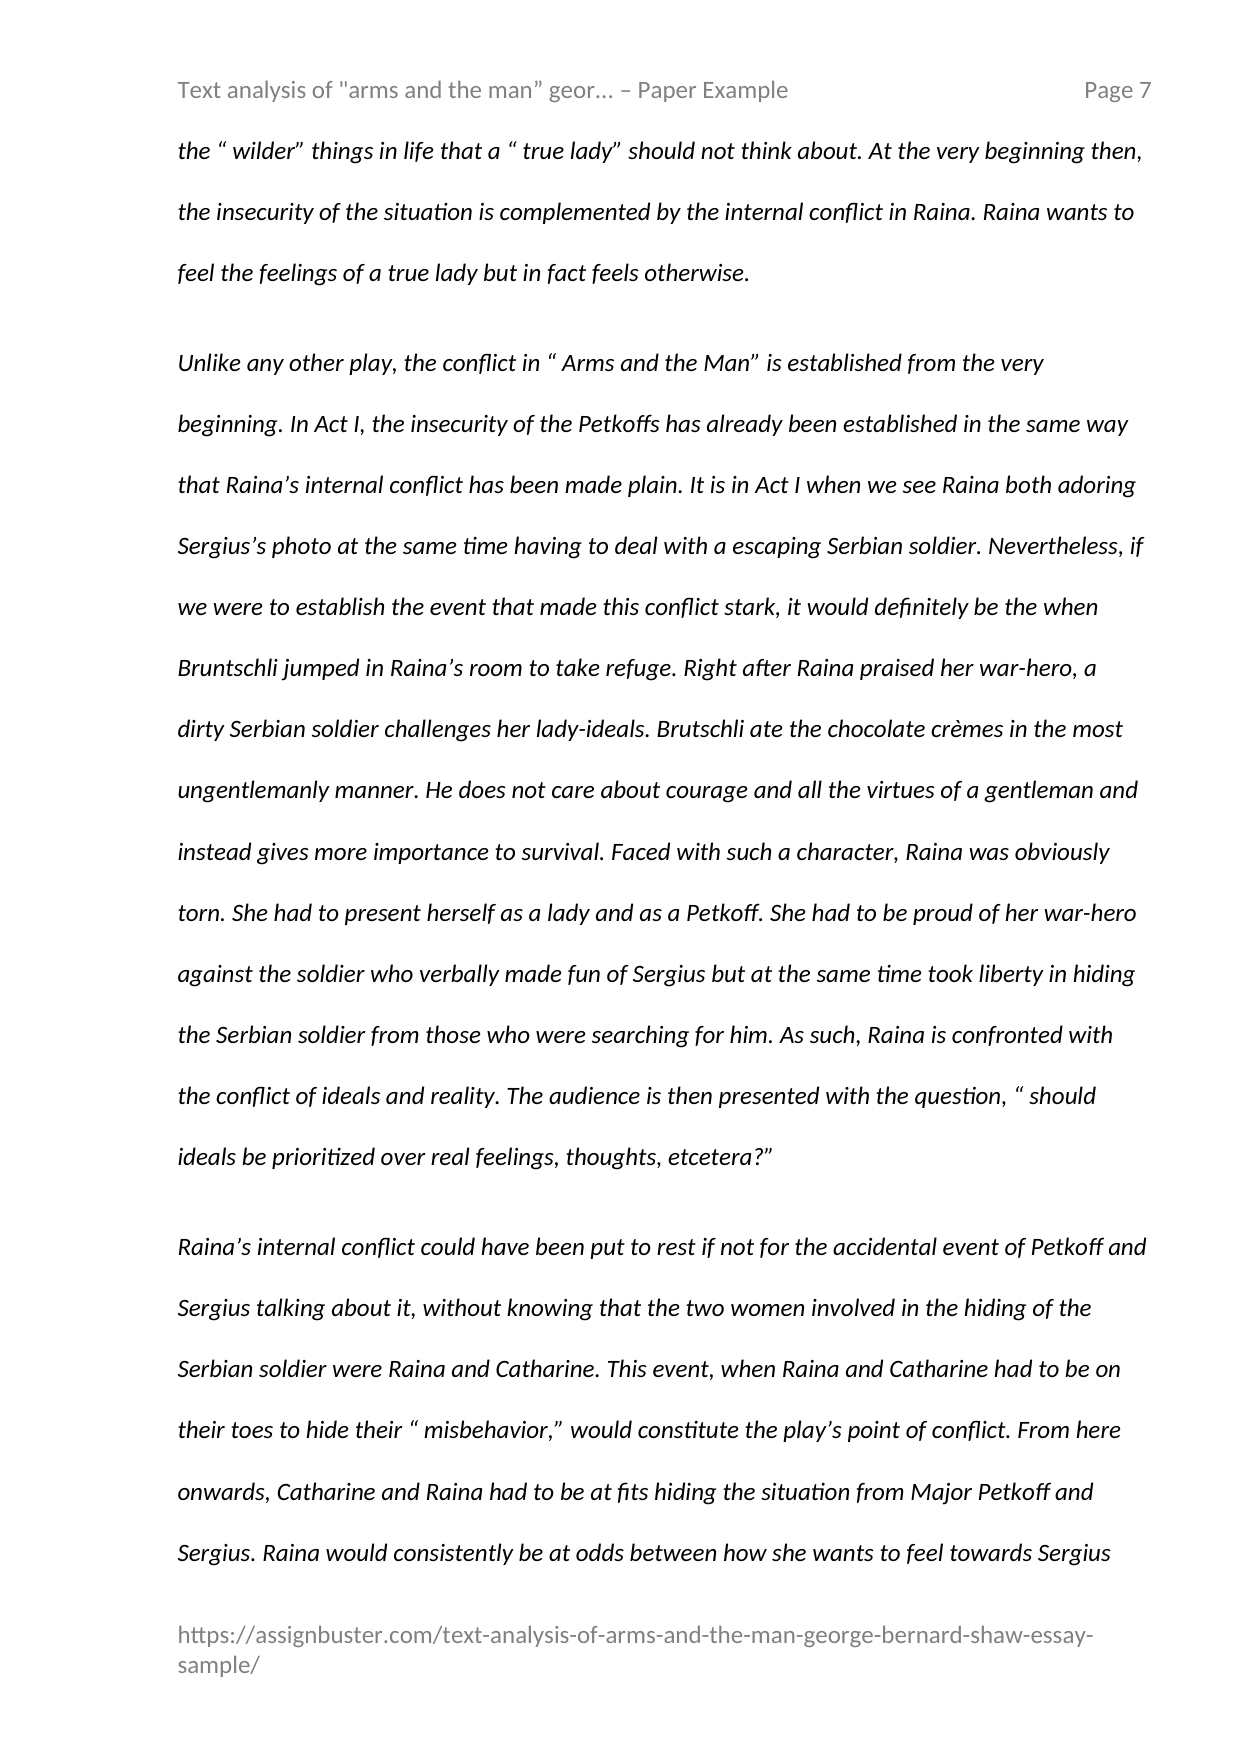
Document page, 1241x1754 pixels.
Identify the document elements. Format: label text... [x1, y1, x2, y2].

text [177, 1231, 1152, 1567]
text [177, 135, 1152, 287]
text Unlike any other play, the conflict in “ Arms and the Man” is established from the very beginning. In Act I, the insecurity of the Petkoffs has already been established in the same way that Raina’s internal conflict has been made plain. It is in Act I when we see Raina both adoring Sergius’s photo at the same time having to deal with a escaping Serbian soldier. Nevertheless, if we were to establish the event that made this conflict stark, it would definitely be the when Bruntschli jumped in Raina’s room to take refuge. Right after Raina praised her war-hero, a dirty Serbian soldier challenges her lady-ideals. Brutschli ate the chocolate crèmes in the most ungentlemanly manner. He does not care about courage and all the virtues of a gentleman and instead gives more importance to survival. Faced with such a character, Raina was obviously torn. She had to present herself as a lady and as a Petkoff. She had to be proud of her war-hero against the soldier who verbally made fun of Sergius but at the same time took liberty in hiding the Serbian soldier from those who were searching for him. As such, Raina is confronted with the conflict of ideals and reality. The audience is then presented with the question, “ should ideals be prioritized over real feelings, thoughts, etcetera?” [177, 347, 1152, 1171]
